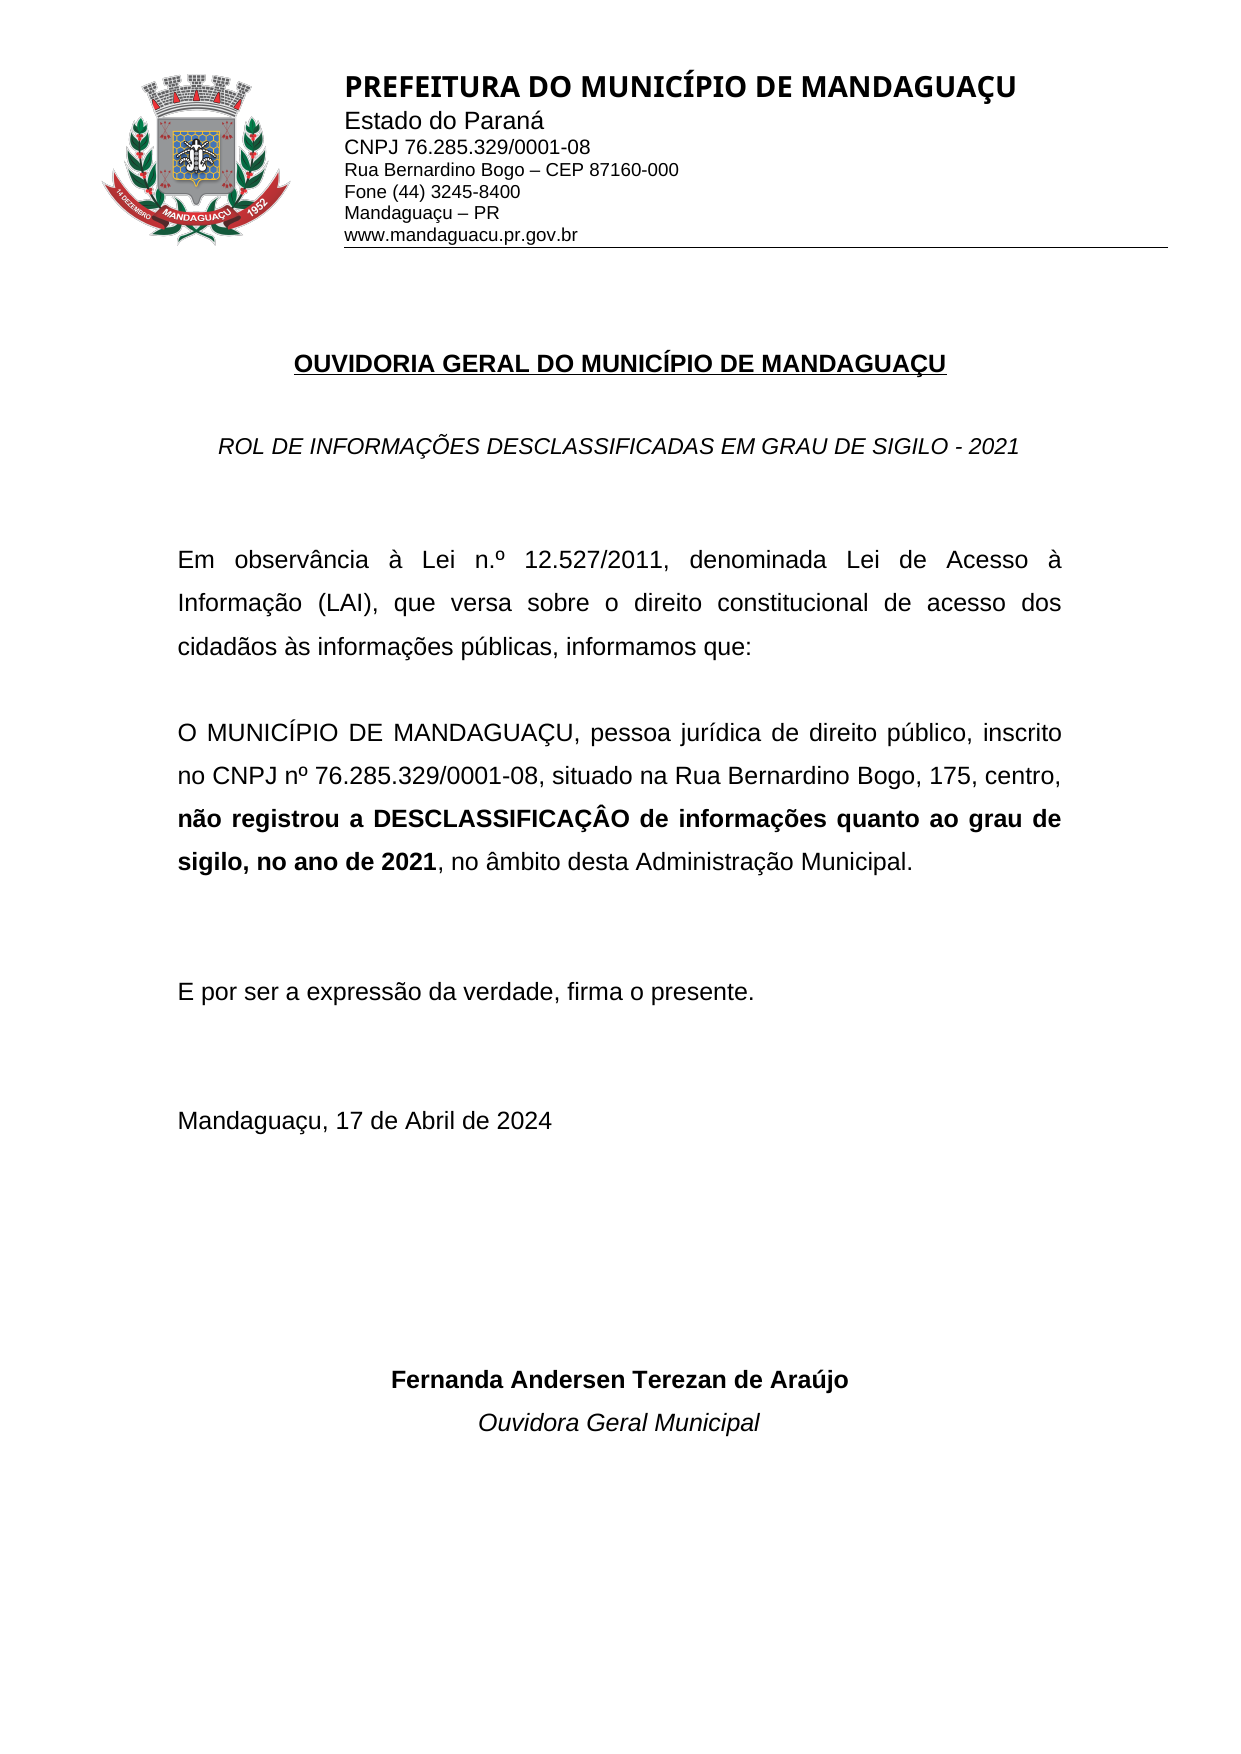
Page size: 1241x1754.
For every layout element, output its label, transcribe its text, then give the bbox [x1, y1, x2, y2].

text O MUNICÍPIO DE MANDAGUAÇU, pessoa jurídica de direito público, inscrito no CNPJ nº 76.285.329/0001-08, situado na Rua Bernardino Bogo, 175, centro, não registrou a DESCLASSIFICAÇÂO de informações quanto ao grau de sigilo, no ano de 2021, no âmbito desta Administração Municipal. [177, 718, 1063, 876]
text Em observância à Lei n.º 12.527/2011, denominada Lei de Acesso à Informação (LAI), que versa sobre o direito constitucional de acesso dos cidadãos às informações públicas, informamos que: [177, 545, 1063, 660]
text OUVIDORIA GERAL DO MUNICÍPIO DE MANDAGUAÇU [177, 349, 1063, 378]
picture [101, 74, 291, 246]
text E por ser a expressão da verdade, firma o presente. [177, 977, 1063, 1005]
text ROL DE INFORMAÇÕES DESCLASSIFICADAS EM GRAU DE SIGILO - 2021 [177, 433, 1063, 459]
text Ouvidora Geral Municipal [177, 1408, 1063, 1437]
text Fernanda Andersen Terezan de Araújo [177, 1365, 1063, 1393]
text Mandaguaçu, 17 de Abril de 2024 [177, 1106, 1063, 1135]
